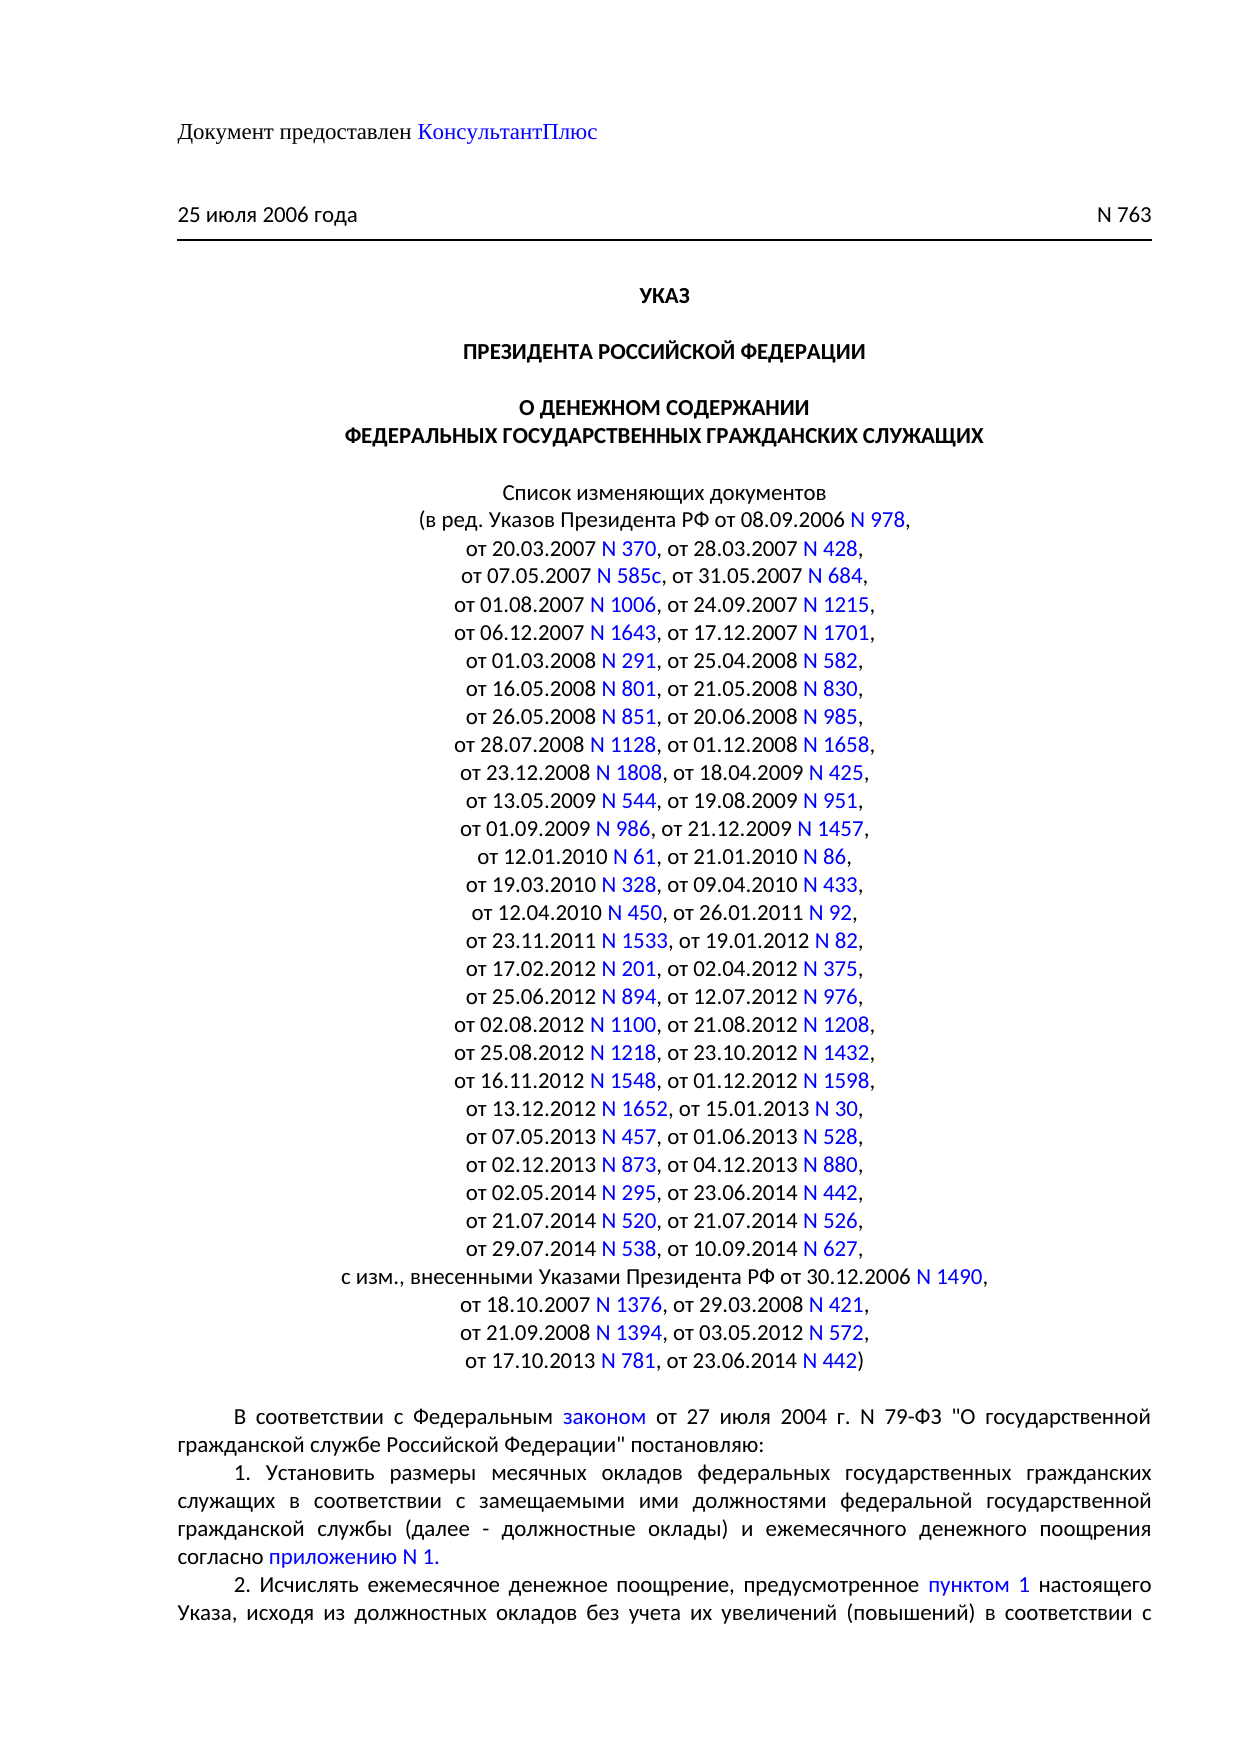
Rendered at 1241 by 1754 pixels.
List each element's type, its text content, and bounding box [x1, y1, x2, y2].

text В соответствии с Федеральным законом от 27 июля 2004 г. N 79-ФЗ "О государственной гражданской службе Российской Федерации" постановляю: [177, 1402, 1152, 1458]
text от 16.05.2008 N 801, от 21.05.2008 N 830, [177, 674, 1152, 702]
text от 12.01.2010 N 61, от 21.01.2010 N 86, [177, 842, 1152, 870]
text от 17.02.2012 N 201, от 02.04.2012 N 375, [177, 954, 1152, 982]
text от 18.10.2007 N 1376, от 29.03.2008 N 421, [177, 1290, 1152, 1318]
text Документ предоставлен КонсультантПлюс [177, 118, 1152, 172]
text (в ред. Указов Президента РФ от 08.09.2006 N 978, [177, 506, 1152, 534]
text от 23.12.2008 N 1808, от 18.04.2009 N 425, [177, 758, 1152, 786]
text от 23.11.2011 N 1533, от 19.01.2012 N 82, [177, 926, 1152, 954]
text от 25.06.2012 N 894, от 12.07.2012 N 976, [177, 982, 1152, 1010]
text от 17.10.2013 N 781, от 23.06.2014 N 442) [177, 1346, 1152, 1374]
text от 07.05.2013 N 457, от 01.06.2013 N 528, [177, 1122, 1152, 1150]
text ПРЕЗИДЕНТА РОССИЙСКОЙ ФЕДЕРАЦИИ [177, 337, 1152, 366]
text от 25.08.2012 N 1218, от 23.10.2012 N 1432, [177, 1038, 1152, 1066]
text от 13.05.2009 N 544, от 19.08.2009 N 951, [177, 786, 1152, 814]
text от 01.09.2009 N 986, от 21.12.2009 N 1457, [177, 814, 1152, 842]
text от 28.07.2008 N 1128, от 01.12.2008 N 1658, [177, 730, 1152, 758]
text от 01.08.2007 N 1006, от 24.09.2007 N 1215, [177, 590, 1152, 618]
text от 16.11.2012 N 1548, от 01.12.2012 N 1598, [177, 1066, 1152, 1094]
table_header N 763 [664, 201, 1152, 228]
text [177, 1570, 1152, 1626]
text от 13.12.2012 N 1652, от 15.01.2013 N 30, [177, 1094, 1152, 1122]
text от 26.05.2008 N 851, от 20.06.2008 N 985, [177, 702, 1152, 730]
text 1. Установить размеры месячных окладов федеральных государственных гражданских служащих в соответствии с замещаемыми ими должностями федеральной государственной гражданской службы (далее - должностные оклады) и ежемесячного денежного поощрения согласно приложению N 1. [177, 1458, 1152, 1570]
text от 02.05.2014 N 295, от 23.06.2014 N 442, [177, 1178, 1152, 1206]
text от 29.07.2014 N 538, от 10.09.2014 N 627, [177, 1234, 1152, 1262]
text Список изменяющих документов [177, 478, 1152, 506]
text от 21.09.2008 N 1394, от 03.05.2012 N 572, [177, 1318, 1152, 1346]
text ФЕДЕРАЛЬНЫХ ГОСУДАРСТВЕННЫХ ГРАЖДАНСКИХ СЛУЖАЩИХ [177, 422, 1152, 449]
text от 01.03.2008 N 291, от 25.04.2008 N 582, [177, 646, 1152, 674]
text от 02.12.2013 N 873, от 04.12.2013 N 880, [177, 1150, 1152, 1178]
text О ДЕНЕЖНОМ СОДЕРЖАНИИ [177, 393, 1152, 422]
text от 06.12.2007 N 1643, от 17.12.2007 N 1701, [177, 618, 1152, 646]
text от 07.05.2007 N 585с, от 31.05.2007 N 684, [177, 562, 1152, 590]
text от 21.07.2014 N 520, от 21.07.2014 N 526, [177, 1206, 1152, 1234]
table_header 25 июля 2006 года [177, 201, 664, 228]
text от 12.04.2010 N 450, от 26.01.2011 N 92, [177, 898, 1152, 926]
text от 20.03.2007 N 370, от 28.03.2007 N 428, [177, 534, 1152, 562]
text с изм., внесенными Указами Президента РФ от 30.12.2006 N 1490, [177, 1262, 1152, 1290]
text от 19.03.2010 N 328, от 09.04.2010 N 433, [177, 870, 1152, 898]
text от 02.08.2012 N 1100, от 21.08.2012 N 1208, [177, 1010, 1152, 1038]
text УКАЗ [177, 281, 1152, 309]
